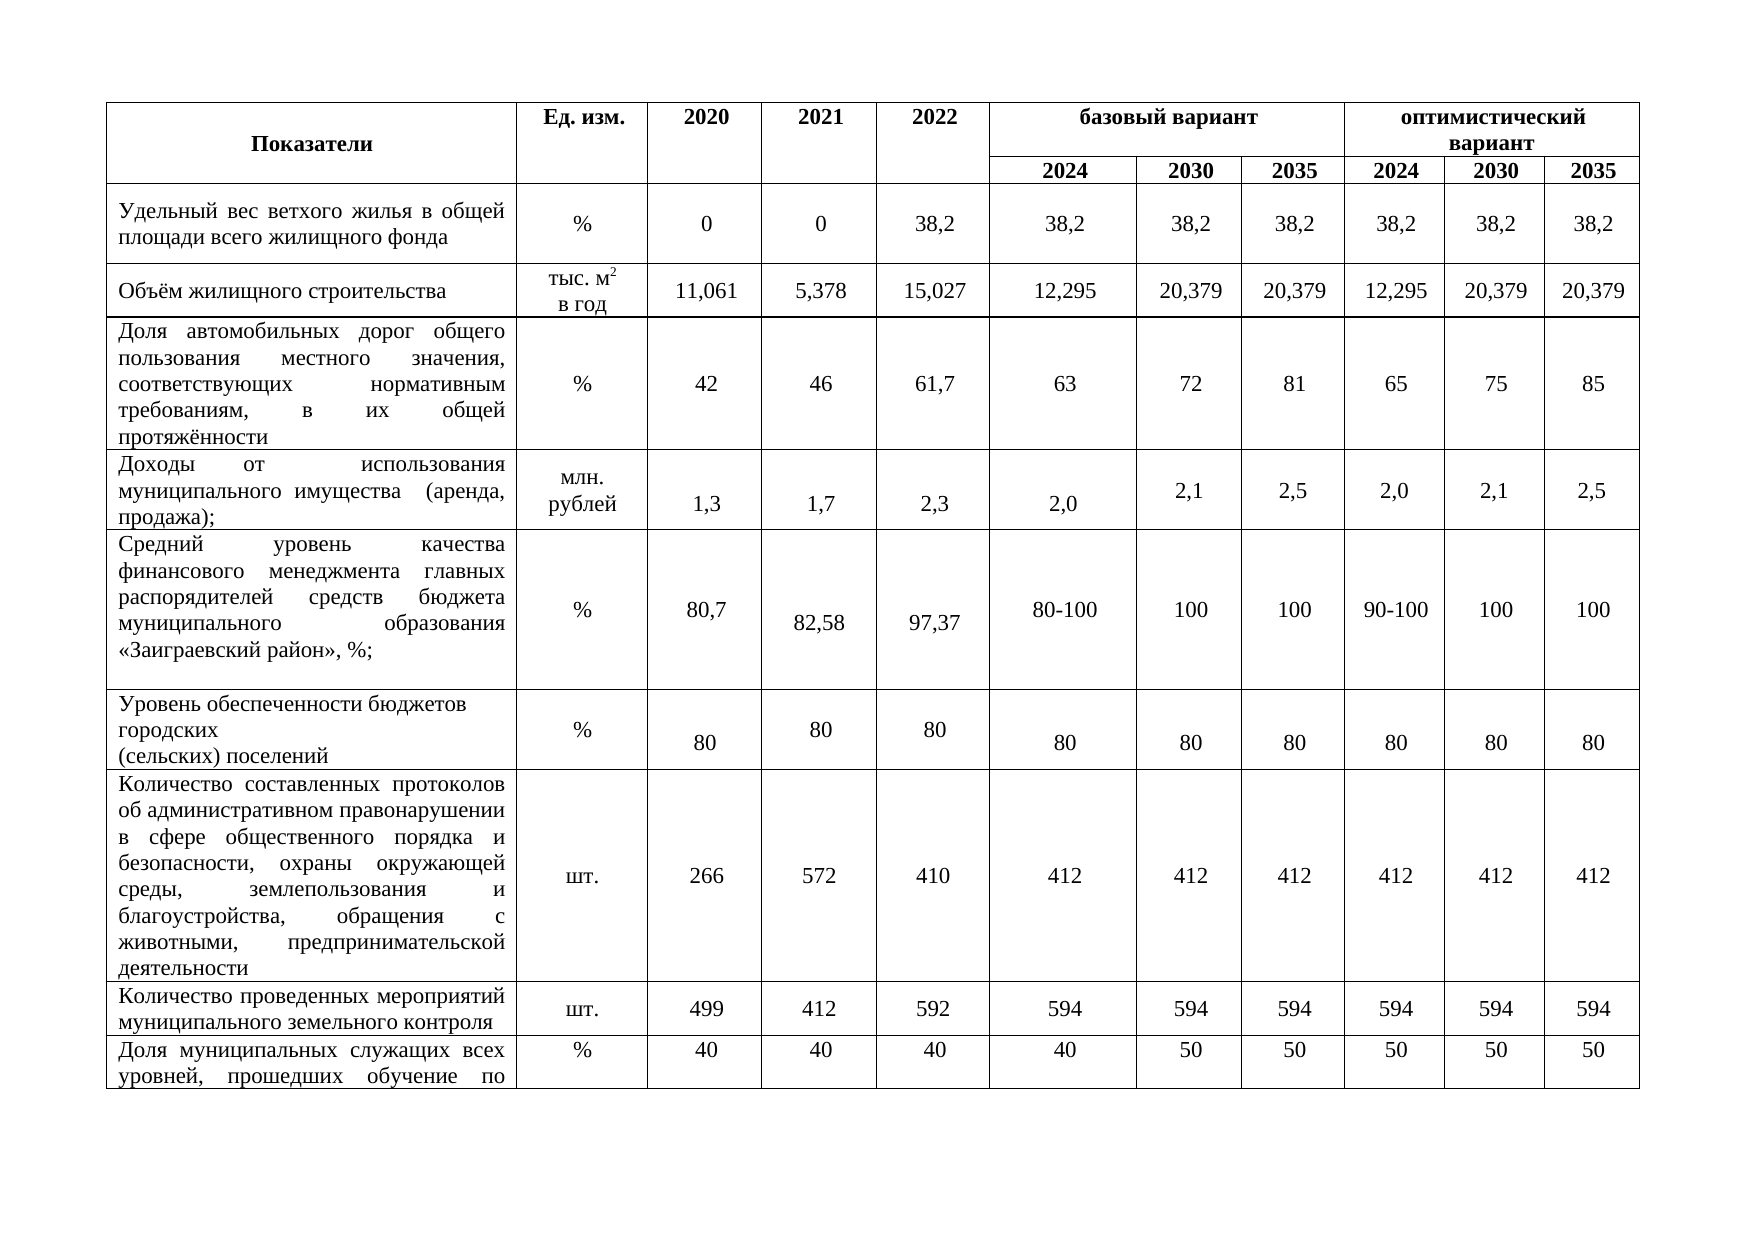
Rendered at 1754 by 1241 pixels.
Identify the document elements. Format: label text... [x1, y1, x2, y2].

table_cell 80 [990, 690, 1136, 769]
table_cell 11,061 [648, 264, 761, 316]
table_cell 2,5 [1242, 450, 1344, 529]
table_cell 412 [990, 770, 1136, 981]
table_cell 82,58 [762, 530, 876, 689]
table_cell 40 [877, 1036, 989, 1088]
table_cell 15,027 [877, 264, 989, 316]
table_header 2022 [877, 103, 989, 183]
table_cell 42 [648, 318, 761, 449]
table_cell 80 [1445, 690, 1544, 769]
table_cell 65 [1345, 318, 1444, 449]
table_cell 38,2 [1345, 184, 1444, 263]
table_cell 2,3 [877, 450, 989, 529]
table_cell 100 [1242, 530, 1344, 689]
table_cell 38,2 [990, 184, 1136, 263]
table_header 2021 [762, 103, 876, 183]
table_cell 72 [1137, 318, 1241, 449]
table_cell Удельный вес ветхого жилья в общей площади всего жилищного фонда [107, 184, 516, 263]
table_cell 2,0 [1345, 450, 1444, 529]
table_header 2020 [648, 103, 761, 183]
table_cell 80 [1545, 690, 1639, 769]
table_cell 412 [1345, 770, 1444, 981]
table_cell 80 [1242, 690, 1344, 769]
table_cell 2024 [1345, 157, 1444, 183]
table_cell 40 [648, 1036, 761, 1088]
table_cell 40 [990, 1036, 1136, 1088]
table_cell 2030 [1137, 157, 1241, 183]
table_cell % [517, 318, 647, 449]
table_cell 38,2 [1137, 184, 1241, 263]
table_cell 20,379 [1445, 264, 1544, 316]
table_header оптимистический вариант [1345, 103, 1639, 156]
table_cell 75 [1445, 318, 1544, 449]
table_cell Количество составленных протоколов об административном правонарушении в сфере общественного порядка и безопасности, охраны окружающей среды, землепользования и благоустройства, обращения с животными, предпринимательской деятельности [107, 770, 516, 981]
table_cell 20,379 [1137, 264, 1241, 316]
table_cell 0 [648, 184, 761, 263]
table_cell 40 [762, 1036, 876, 1088]
table_cell 594 [1545, 982, 1639, 1034]
table_header базовый вариант [990, 103, 1344, 156]
table_cell Объём жилищного строительства [107, 264, 516, 316]
table_cell 38,2 [1242, 184, 1344, 263]
table_cell 594 [1242, 982, 1344, 1034]
table_cell 38,2 [877, 184, 989, 263]
table_cell 592 [877, 982, 989, 1034]
table_cell Доходы от использования муниципального имущества (аренда, продажа); [107, 450, 516, 529]
table_cell 594 [990, 982, 1136, 1034]
table_cell 12,295 [1345, 264, 1444, 316]
table_cell Средний уровень качества финансового менеджмента главных распорядителей средств бюджета муниципального образования «Заиграевский район», %; [107, 530, 516, 689]
table_cell 594 [1137, 982, 1241, 1034]
table_cell 2,5 [1545, 450, 1639, 529]
table_cell % [517, 690, 647, 769]
table_cell 412 [1137, 770, 1241, 981]
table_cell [107, 1036, 516, 1088]
table_cell тыс. м2 в год [517, 264, 647, 316]
table_cell 2,1 [1137, 450, 1241, 529]
table_cell 2024 [990, 157, 1136, 183]
table_cell 499 [648, 982, 761, 1034]
table_cell шт. [517, 982, 647, 1034]
table_cell % [517, 530, 647, 689]
table_cell 38,2 [1445, 184, 1544, 263]
table_cell 410 [877, 770, 989, 981]
table_cell 100 [1137, 530, 1241, 689]
table_cell 2,0 [990, 450, 1136, 529]
table_cell 20,379 [1242, 264, 1344, 316]
table_cell 2030 [1445, 157, 1544, 183]
table_cell 80 [762, 690, 876, 769]
table_cell 63 [990, 318, 1136, 449]
table_cell 1,3 [648, 450, 761, 529]
table_cell млн. рублей [517, 450, 647, 529]
table_cell Доля автомобильных дорог общего пользования местного значения, соответствующих нормативным требованиям, в их общей протяжённости [107, 318, 516, 449]
table_cell 80-100 [990, 530, 1136, 689]
table_cell % [517, 184, 647, 263]
table_cell 46 [762, 318, 876, 449]
table_cell 50 [1445, 1036, 1544, 1088]
table_cell 412 [762, 982, 876, 1034]
table_cell 80,7 [648, 530, 761, 689]
table_header Показатели [107, 103, 516, 183]
table_cell 80 [1345, 690, 1444, 769]
table_cell 572 [762, 770, 876, 981]
table_cell 412 [1445, 770, 1544, 981]
table_cell 80 [648, 690, 761, 769]
table_cell 50 [1345, 1036, 1444, 1088]
table_cell 80 [1137, 690, 1241, 769]
table_cell 50 [1242, 1036, 1344, 1088]
table_cell 0 [762, 184, 876, 263]
table_cell 50 [1137, 1036, 1241, 1088]
table_cell 412 [1545, 770, 1639, 981]
table_cell 2035 [1242, 157, 1344, 183]
table_cell 5,378 [762, 264, 876, 316]
table_cell шт. [517, 770, 647, 981]
table_cell 266 [648, 770, 761, 981]
table_cell 50 [1545, 1036, 1639, 1088]
table_cell 80 [877, 690, 989, 769]
table_cell 594 [1345, 982, 1444, 1034]
table_cell 1,7 [762, 450, 876, 529]
table_cell % [517, 1036, 647, 1088]
table_cell 38,2 [1545, 184, 1639, 263]
table_cell Количество проведенных мероприятий муниципального земельного контроля [107, 982, 516, 1034]
table_cell 100 [1445, 530, 1544, 689]
table_cell 594 [1445, 982, 1544, 1034]
table_cell 61,7 [877, 318, 989, 449]
table_cell 81 [1242, 318, 1344, 449]
table_cell 85 [1545, 318, 1639, 449]
table_cell 100 [1545, 530, 1639, 689]
table_cell 412 [1242, 770, 1344, 981]
table_cell Уровень обеспеченности бюджетов городских (сельских) поселений [107, 690, 516, 769]
table_cell 90-100 [1345, 530, 1444, 689]
table_cell 20,379 [1545, 264, 1639, 316]
table_cell 12,295 [990, 264, 1136, 316]
table_cell 2035 [1545, 157, 1639, 183]
table_cell 97,37 [877, 530, 989, 689]
table_cell 2,1 [1445, 450, 1544, 529]
table_header Ед. изм. [517, 103, 647, 183]
